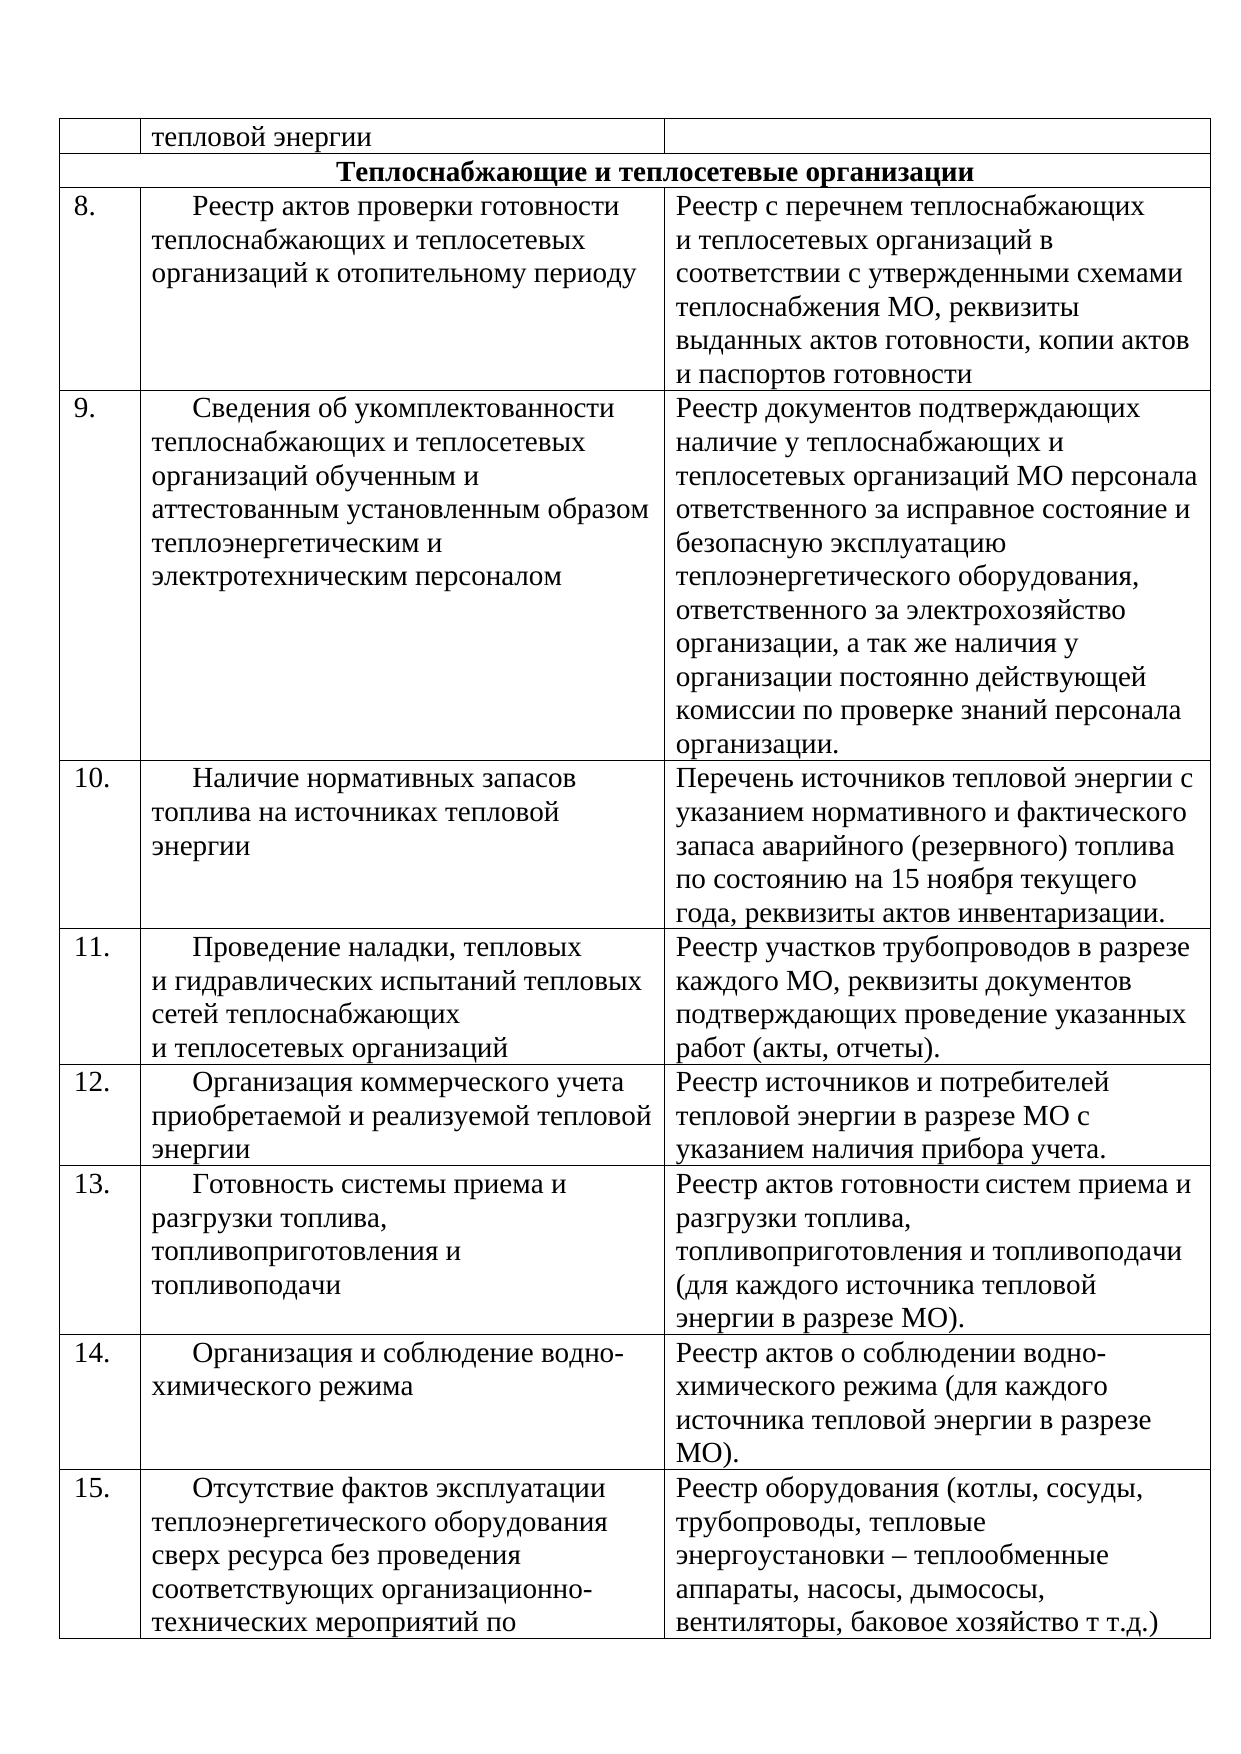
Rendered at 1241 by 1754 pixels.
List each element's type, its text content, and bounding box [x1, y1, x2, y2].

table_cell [665, 1470, 1210, 1638]
table_cell Готовность системы приема и разгрузки топлива, топливоприготовления и топливоподачи [141, 1166, 664, 1334]
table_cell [141, 119, 664, 153]
table_cell Проведение наладки, тепловых и гидравлических испытаний тепловых сетей теплоснабжающих и теплосетевых организаций [141, 929, 664, 1063]
table_cell Организация коммерческого учета приобретаемой и реализуемой тепловой энергии [141, 1065, 664, 1165]
table_cell [60, 929, 140, 1063]
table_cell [665, 119, 1210, 153]
table_cell Наличие нормативных запасов топлива на источниках тепловой энергии [141, 761, 664, 928]
table_cell [60, 1470, 140, 1638]
table_cell [60, 188, 140, 389]
table_cell Реестр актов проверки готовности теплоснабжающих и теплосетевых организаций к отопительному периоду [141, 188, 664, 389]
table_cell [60, 119, 140, 153]
table_cell Реестр участков трубопроводов в разрезе каждого МО, реквизиты документов подтверждающих проведение указанных работ (акты, отчеты). [665, 929, 1210, 1063]
table_cell [60, 761, 140, 928]
table_cell Теплоснабжающие и теплосетевые организации [60, 154, 1210, 187]
table_cell [60, 1166, 140, 1334]
table_cell Реестр документов подтверждающих наличие у теплоснабжающих и теплосетевых организаций МО персонала ответственного за исправное состояние и безопасную эксплуатацию теплоэнергетического оборудования, ответственного за электрохозяйство организации, а так же наличия у организации постоянно действующей комиссии по проверке знаний персонала организации. [665, 391, 1210, 759]
table_cell Сведения об укомплектованности теплоснабжающих и теплосетевых организаций обученным и аттестованным установленным образом теплоэнергетическим и электротехническим персоналом [141, 391, 664, 759]
table_cell Реестр актов готовности систем приема и разгрузки топлива, топливоприготовления и топливоподачи (для каждого источника тепловой энергии в разрезе МО). [665, 1166, 1210, 1334]
table_cell Организация и соблюдение водно-химического режима [141, 1335, 664, 1469]
table_cell [60, 1065, 140, 1165]
table_cell Реестр источников и потребителей тепловой энергии в разрезе МО с указанием наличия прибора учета. [665, 1065, 1210, 1165]
table_cell Перечень источников тепловой энергии с указанием нормативного и фактического запаса аварийного (резервного) топлива по состоянию на 15 ноября текущего года, реквизиты актов инвентаризации. [665, 761, 1210, 928]
table_cell Реестр актов о соблюдении водно-химического режима (для каждого источника тепловой энергии в разрезе МО). [665, 1335, 1210, 1469]
table_cell [60, 1335, 140, 1469]
table_cell Реестр с перечнем теплоснабжающих и теплосетевых организаций в соответствии с утвержденными схемами теплоснабжения МО, реквизиты выданных актов готовности, копии актов и паспортов готовности [665, 188, 1210, 389]
table_cell [60, 391, 140, 759]
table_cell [141, 1470, 664, 1638]
